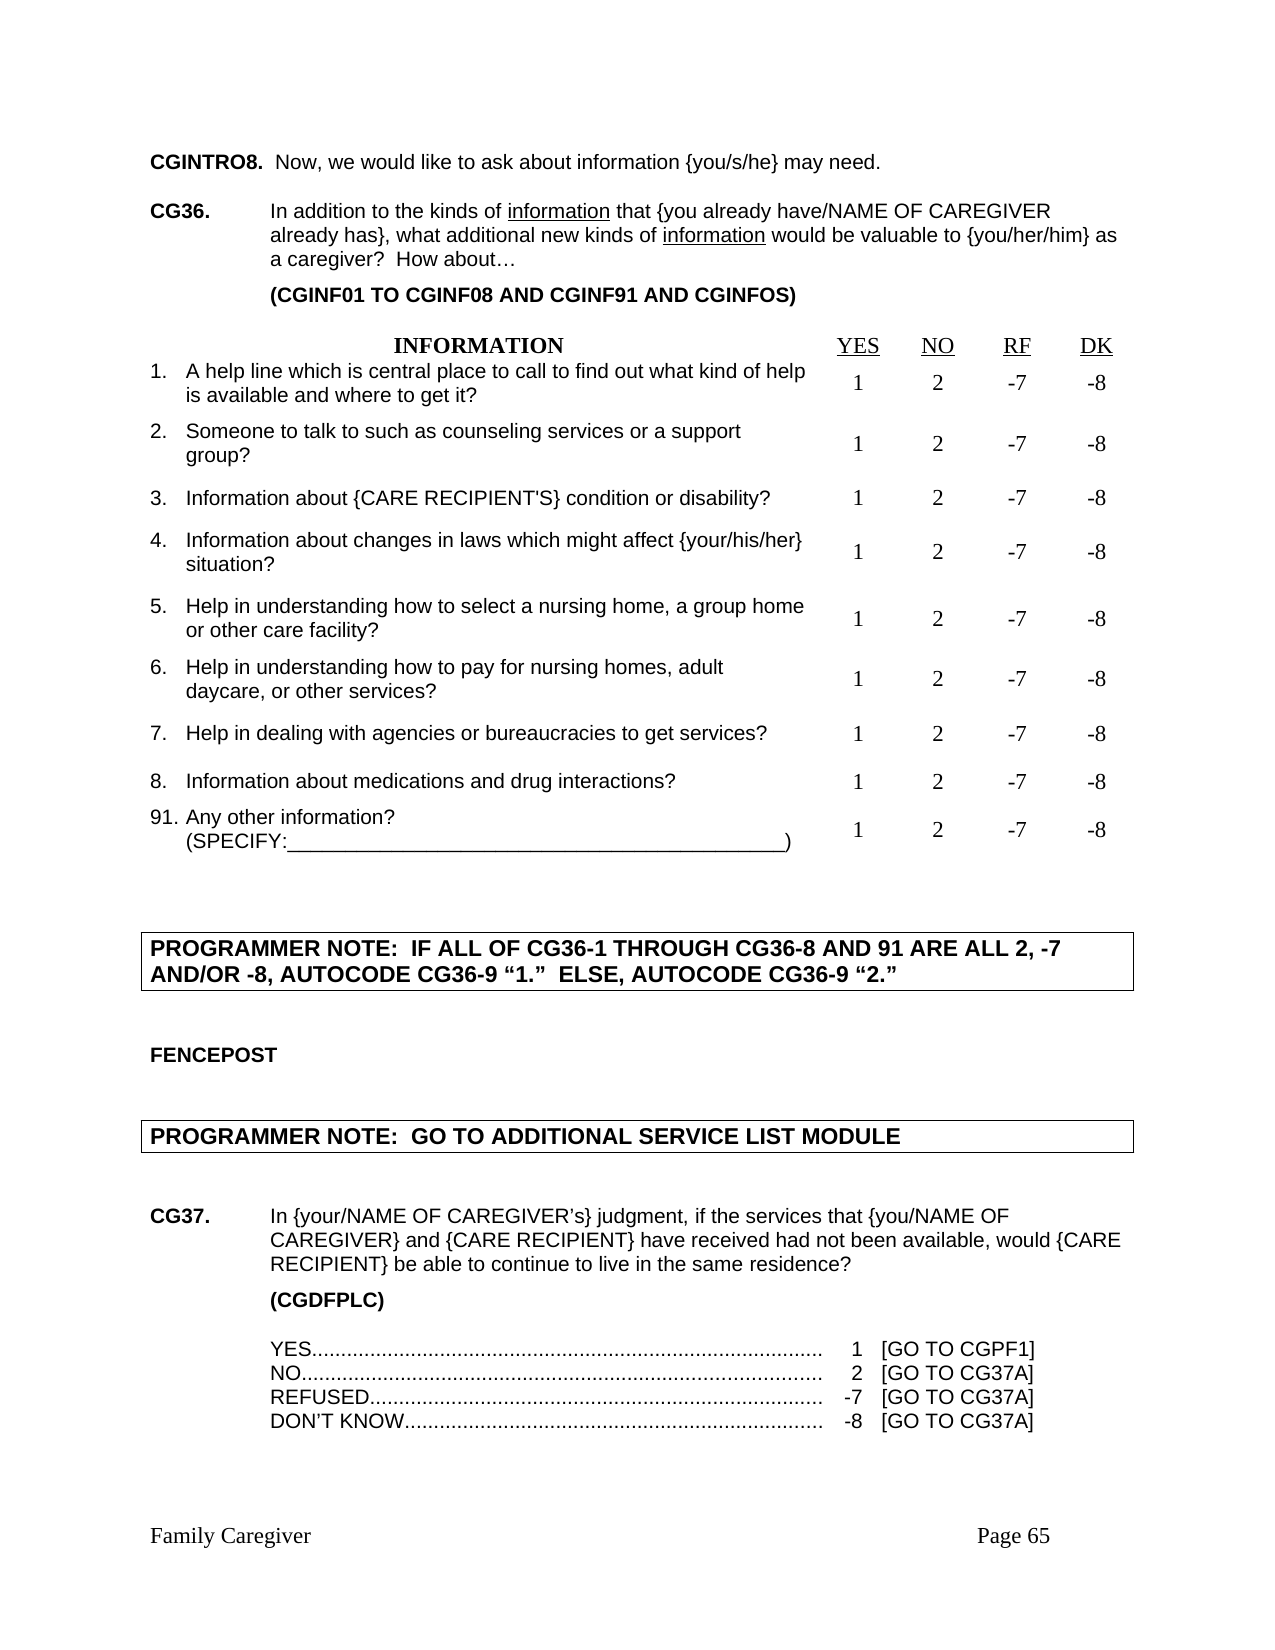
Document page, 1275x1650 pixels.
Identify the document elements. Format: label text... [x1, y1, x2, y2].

text DON’T KNOW -8 [GO TO CG37A] [270, 1409, 1125, 1433]
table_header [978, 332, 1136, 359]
text YES 1 [GO TO CGPF1] [270, 1337, 1125, 1361]
text (CGDFPLC) [270, 1288, 1125, 1312]
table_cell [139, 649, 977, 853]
text (CGINF01 TO CGINF08 AND CGINF91 AND CGINFOS) [270, 283, 1125, 307]
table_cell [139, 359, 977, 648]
text CGINTRO8. Now, we would like to ask about information {you/s/he} may need. [150, 150, 1125, 174]
text PROGRAMMER NOTE: GO TO ADDITIONAL SERVICE LIST MODULE [142, 1121, 1133, 1152]
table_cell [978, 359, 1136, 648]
text CG37. In {your/NAME OF CAREGIVER’s} judgment, if the services that {you/NAME OF CAREGIVER} and {CARE RECIPIENT} have received had not been available, would {CARE RECIPIENT} be able to continue to live in the same residence? [150, 1204, 1125, 1276]
text FENCEPOST [150, 1042, 1125, 1067]
text REFUSED -7 [GO TO CG37A] [270, 1385, 1125, 1409]
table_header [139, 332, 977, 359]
text PROGRAMMER NOTE: IF ALL OF CG36-1 THROUGH CG36-8 AND 91 ARE ALL 2, -7 AND/OR -8, AUTOCODE CG36-9 “1.” ELSE, AUTOCODE CG36-9 “2.” [142, 933, 1133, 990]
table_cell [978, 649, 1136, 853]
text CG36. In addition to the kinds of information that {you already have/NAME OF CAREGIVER already has}, what additional new kinds of information would be valuable to {you/her/him} as a caregiver? How about… [150, 199, 1125, 271]
text NO 2 [GO TO CG37A] [270, 1361, 1125, 1385]
